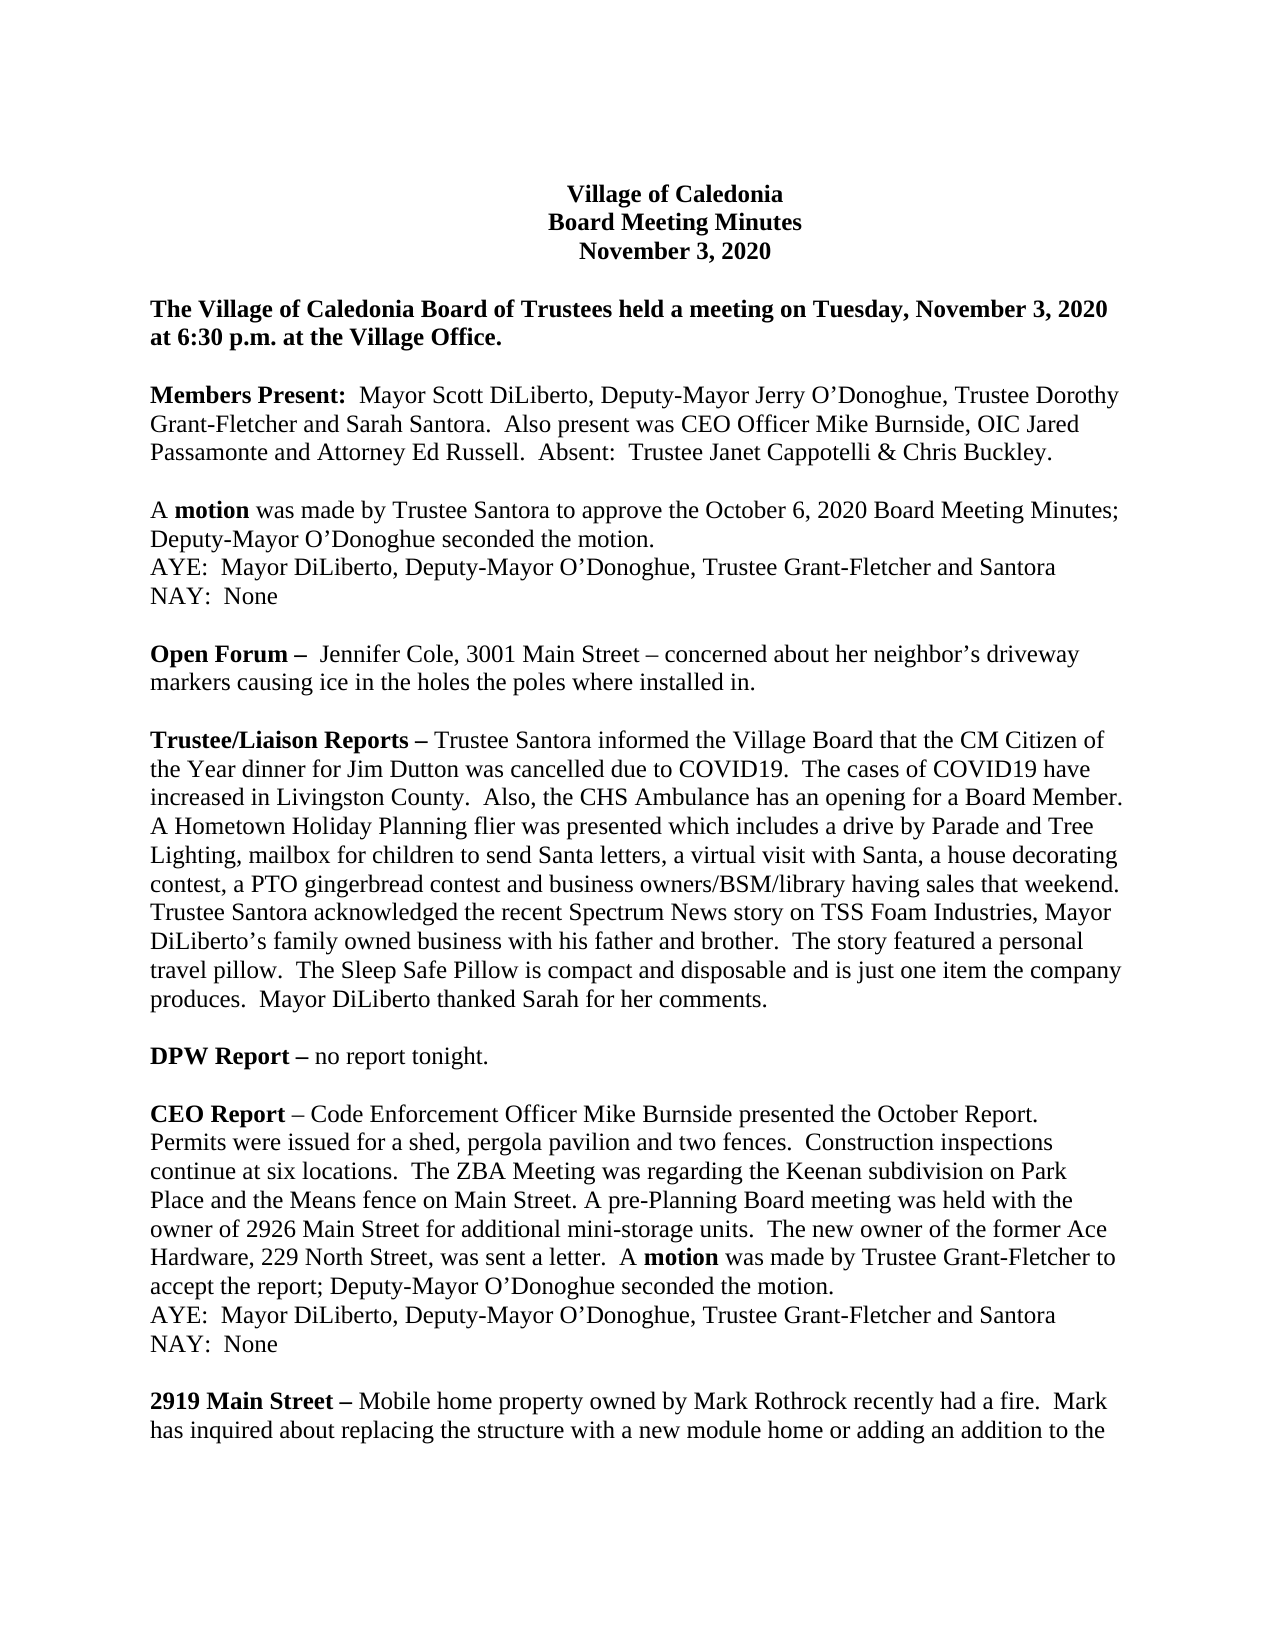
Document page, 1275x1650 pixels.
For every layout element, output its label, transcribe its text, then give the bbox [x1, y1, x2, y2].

title November 3, 2020 [225, 236, 1125, 265]
text DPW Report – no report tonight. [150, 1041, 1125, 1070]
text NAY: None [150, 581, 1125, 610]
text The Village of Caledonia Board of Trustees held a meeting on Tuesday, November 3, 2020 at 6:30 p.m. at the Village Office. [150, 294, 1125, 351]
text NAY: None [150, 1329, 1125, 1357]
text AYE: Mayor DiLiberto, Deputy-Mayor O’Donoghue, Trustee Grant-Fletcher and Santora [150, 552, 1125, 581]
text A motion was made by Trustee Santora to approve the October 6, 2020 Board Meeting Minutes; Deputy-Mayor O’Donoghue seconded the motion. [150, 495, 1125, 552]
text CEO Report – Code Enforcement Officer Mike Burnside presented the October Report. Permits were issued for a shed, pergola pavilion and two fences. Construction inspections continue at six locations. The ZBA Meeting was regarding the Keenan subdivision on Park Place and the Means fence on Main Street. A pre-Planning Board meeting was held with the owner of 2926 Main Street for additional mini-storage units. The new owner of the former Ace Hardware, 229 North Street, was sent a letter. A motion was made by Trustee Grant-Fletcher to accept the report; Deputy-Mayor O’Donoghue seconded the motion. [150, 1099, 1125, 1300]
title Board Meeting Minutes [225, 207, 1125, 236]
text Trustee/Liaison Reports – Trustee Santora informed the Village Board that the CM Citizen of the Year dinner for Jim Dutton was cancelled due to COVID19. The cases of COVID19 have increased in Livingston County. Also, the CHS Ambulance has an opening for a Board Member. A Hometown Holiday Planning flier was presented which includes a drive by Parade and Tree Lighting, mailbox for children to send Santa letters, a virtual visit with Santa, a house decorating contest, a PTO gingerbread contest and business owners/BSM/library having sales that weekend. Trustee Santora acknowledged the recent Spectrum News story on TSS Foam Industries, Mayor DiLiberto’s family owned business with his father and brother. The story featured a personal travel pillow. The Sleep Safe Pillow is compact and disposable and is just one item the company produces. Mayor DiLiberto thanked Sarah for her comments. [150, 725, 1125, 1012]
title Village of Caledonia [225, 179, 1125, 207]
text Open Forum – Jennifer Cole, 3001 Main Street – concerned about her neighbor’s driveway markers causing ice in the holes the poles where installed in. [150, 639, 1125, 696]
text AYE: Mayor DiLiberto, Deputy-Mayor O’Donoghue, Trustee Grant-Fletcher and Santora [150, 1300, 1125, 1329]
text Members Present: Mayor Scott DiLiberto, Deputy-Mayor Jerry O’Donoghue, Trustee Dorothy Grant-Fletcher and Sarah Santora. Also present was CEO Officer Mike Burnside, OIC Jared Passamonte and Attorney Ed Russell. Absent: Trustee Janet Cappotelli & Chris Buckley. [150, 380, 1125, 466]
text 2919 Main Street – Mobile home property owned by Mark Rothrock recently had a fire. Mark has inquired about replacing the structure with a new module home or adding an addition to the [150, 1386, 1125, 1444]
